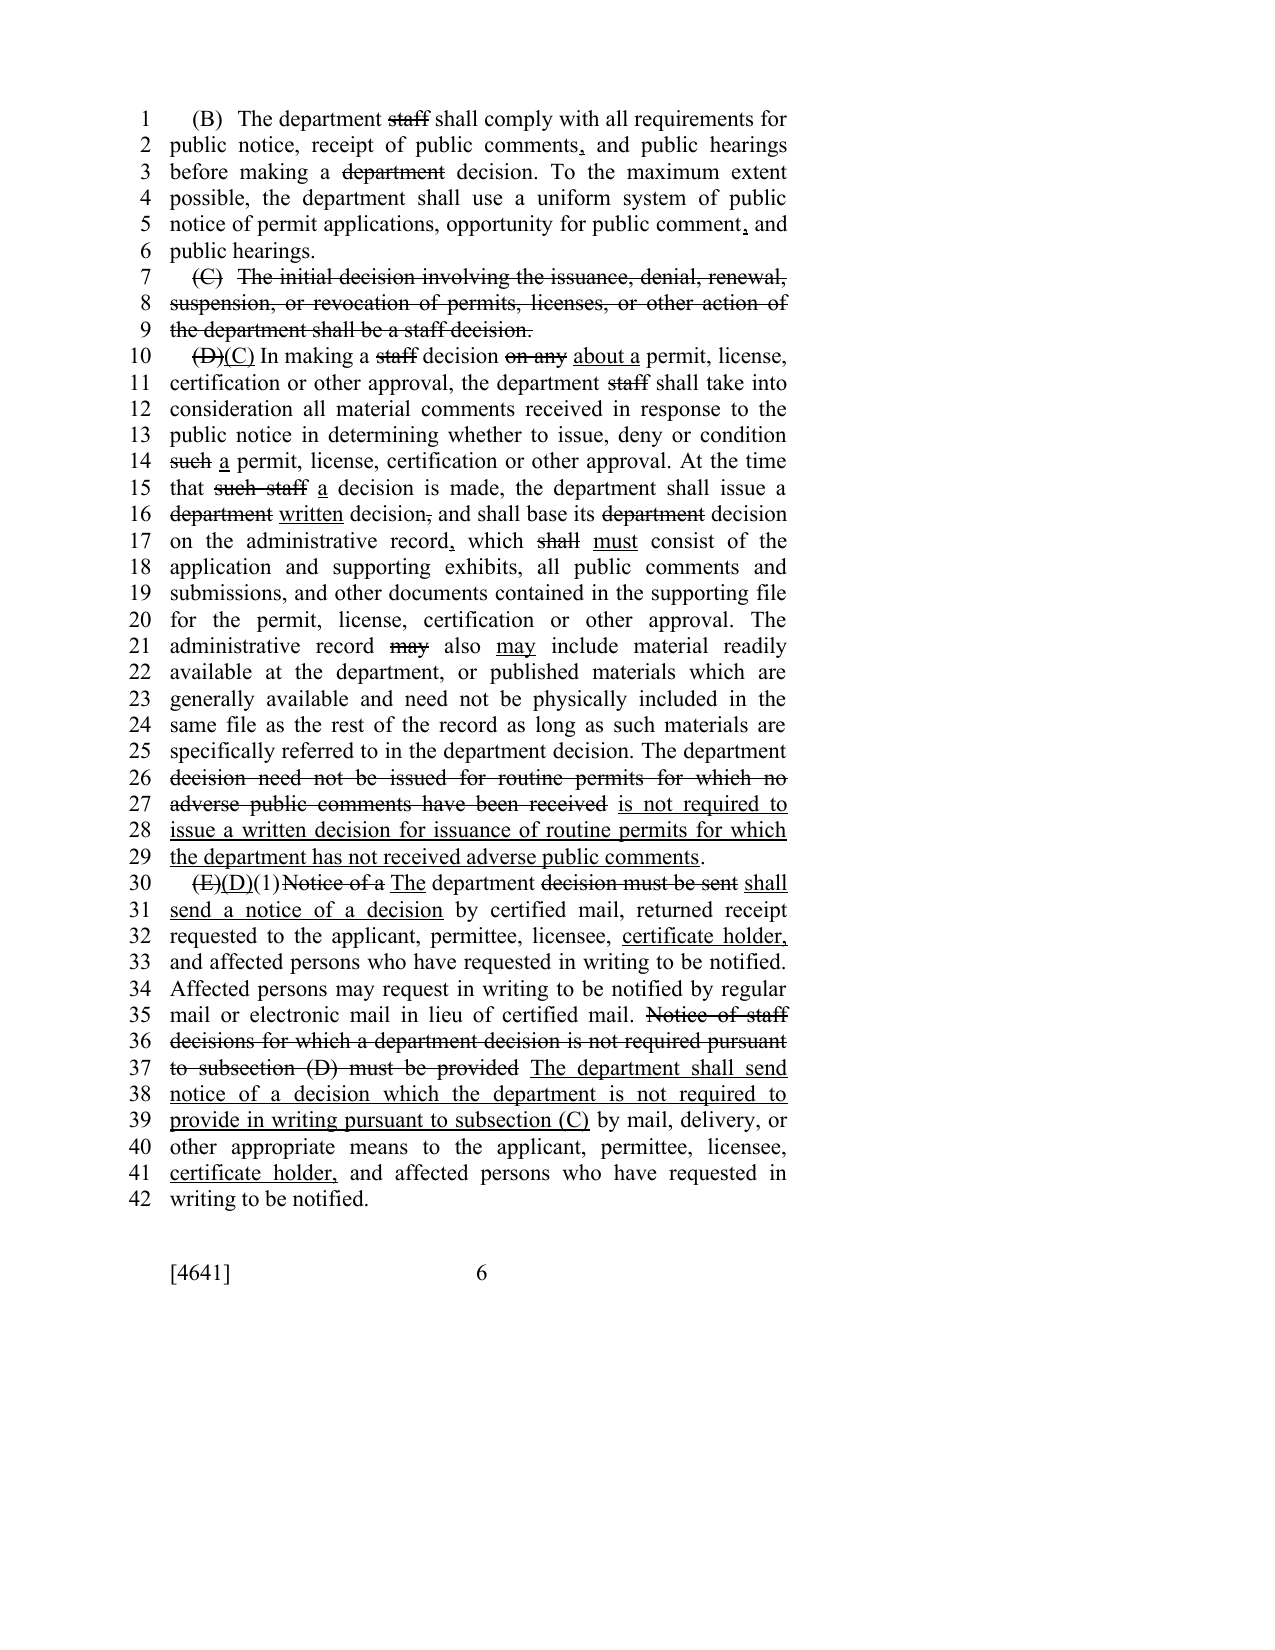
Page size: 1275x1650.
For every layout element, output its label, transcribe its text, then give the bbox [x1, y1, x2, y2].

text (C) The initial decision involving the issuance, denial, renewal, suspension, or revocation of permits, licenses, or other action of the department shall be a staff decision. [169, 305, 787, 342]
text (B) The department staff shall comply with all requirements for public notice, receipt of public comments, and public hearings before making a department decision. To the maximum extent possible, the department shall use a uniform system of public notice of permit applications, opportunity for public comment, and public hearings. [169, 105, 787, 263]
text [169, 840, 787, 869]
text (E)(D)(1) Notice of a The department decision must be sent shall send a notice of a decision by certified mail, returned receipt requested to the applicant, permittee, licensee, certificate holder, and affected persons who have requested in writing to be notified. Affected persons may request in writing to be notified by regular mail or electronic mail in lieu of certified mail. Notice of staff decisions for which a department decision is not required pursuant to subsection (D) must be provided The department shall send notice of a decision which the department is not required to provide in writing pursuant to subsection (C) by mail, delivery, or other appropriate means to the applicant, permittee, licensee, certificate holder, and affected persons who have requested in writing to be notified. [169, 869, 787, 1042]
text (C) The initial decision involving the issuance, denial, renewal, suspension, or revocation of permits, licenses, or other action of the department shall be a staff decision. [169, 263, 787, 304]
text (E)(D)(1) Notice of a The department decision must be sent shall send a notice of a decision by certified mail, returned receipt requested to the applicant, permittee, licensee, certificate holder, and affected persons who have requested in writing to be notified. Affected persons may request in writing to be notified by regular mail or electronic mail in lieu of certified mail. Notice of staff decisions for which a department decision is not required pursuant to subsection (D) must be provided The department shall send notice of a decision which the department is not required to provide in writing pursuant to subsection (C) by mail, delivery, or other appropriate means to the applicant, permittee, licensee, certificate holder, and affected persons who have requested in writing to be notified. [169, 1104, 787, 1212]
text (D)(C) In making a staff decision on any about a permit, license, certification or other approval, the department staff shall take into consideration all material comments received in response to the public notice in determining whether to issue, deny or condition such a permit, license, certification or other approval. At the time that such staff a decision is made, the department shall issue a department written decision, and shall base its department decision on the administrative record, which shall must consist of the application and supporting exhibits, all public comments and submissions, and other documents contained in the supporting file for the permit, license, certification or other approval. The administrative record may also may include material readily available at the department, or published materials which are generally available and need not be physically included in the same file as the rest of the record as long as such materials are specifically referred to in the department decision. The department decision need not be issued for routine permits for which no adverse public comments have been received is not required to issue a written decision for issuance of routine permits for which the department has not received adverse public comments. [169, 342, 787, 778]
